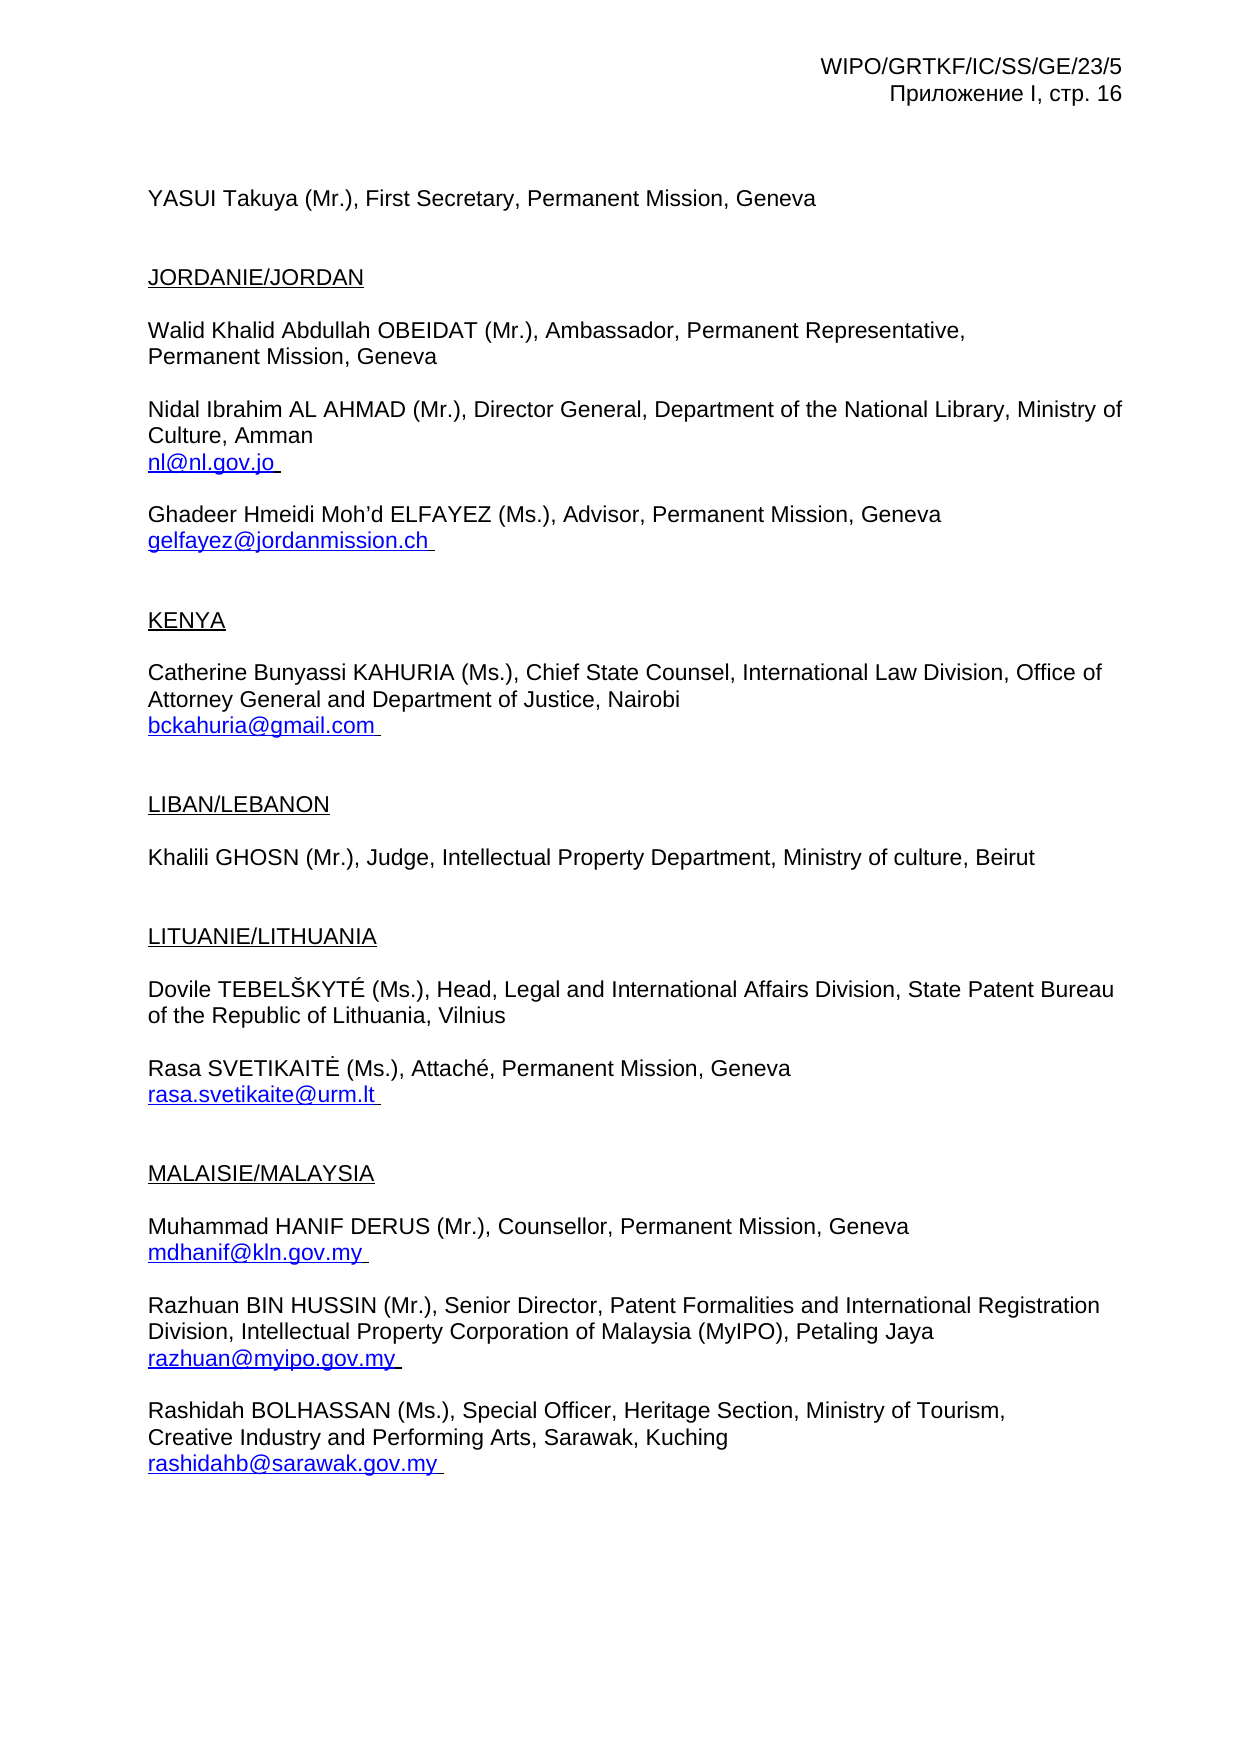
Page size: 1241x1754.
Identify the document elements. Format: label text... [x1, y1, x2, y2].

text Catherine Bunyassi KAHURIA (Ms.), Chief State Counsel, International Law Division, Office of Attorney General and Department of Justice, Nairobi [148, 659, 1122, 712]
text rasa.svetikaite@urm.lt [148, 1081, 1122, 1107]
text Walid Khalid Abdullah OBEIDAT (Mr.), Ambassador, Permanent Representative, Permanent Mission, Geneva [148, 317, 1122, 369]
text Dovile TEBELŠKYTÉ (Ms.), Head, Legal and International Affairs Division, State Patent Bureau of the Republic of Lithuania, Vilnius [148, 976, 1122, 1028]
text Ghadeer Hmeidi Moh’d ELFAYEZ (Ms.), Advisor, Permanent Mission, Geneva [148, 501, 1122, 527]
text gelfayez@jordanmission.ch [148, 527, 1122, 554]
text Nidal Ibrahim AL AHMAD (Mr.), Director General, Department of the National Library, Ministry of Culture, Amman [148, 396, 1122, 448]
text LIBAN/LEBANON [148, 791, 1122, 817]
text KENYA [148, 607, 1122, 633]
text razhuan@myipo.gov.my [148, 1344, 1122, 1371]
text mdhanif@kln.gov.my [148, 1239, 1122, 1265]
text nl@nl.gov.jo [148, 448, 1122, 475]
text YASUI Takuya (Mr.), First Secretary, Permanent Mission, Geneva [148, 185, 1122, 211]
text rashidahb@sarawak.gov.my [148, 1450, 1122, 1476]
text Khalili GHOSN (Mr.), Judge, Intellectual Property Department, Ministry of culture, Beirut [148, 844, 1122, 870]
text JORDANIE/JORDAN [148, 264, 1122, 290]
text MALAISIE/MALAYSIA [148, 1160, 1122, 1186]
text Rasa SVETIKAITĖ (Ms.), Attaché, Permanent Mission, Geneva [148, 1054, 1122, 1081]
text Razhuan BIN HUSSIN (Mr.), Senior Director, Patent Formalities and International Registration Division, Intellectual Property Corporation of Malaysia (MyIPO), Petaling Jaya [148, 1292, 1122, 1344]
text Muhammad HANIF DERUS (Mr.), Counsellor, Permanent Mission, Geneva [148, 1213, 1122, 1239]
text bckahuria@gmail.com [148, 712, 1122, 738]
text LITUANIE/LITHUANIA [148, 923, 1122, 949]
text Rashidah BOLHASSAN (Ms.), Special Officer, Heritage Section, Ministry of Tourism, Creative Industry and Performing Arts, Sarawak, Kuching [148, 1397, 1122, 1450]
